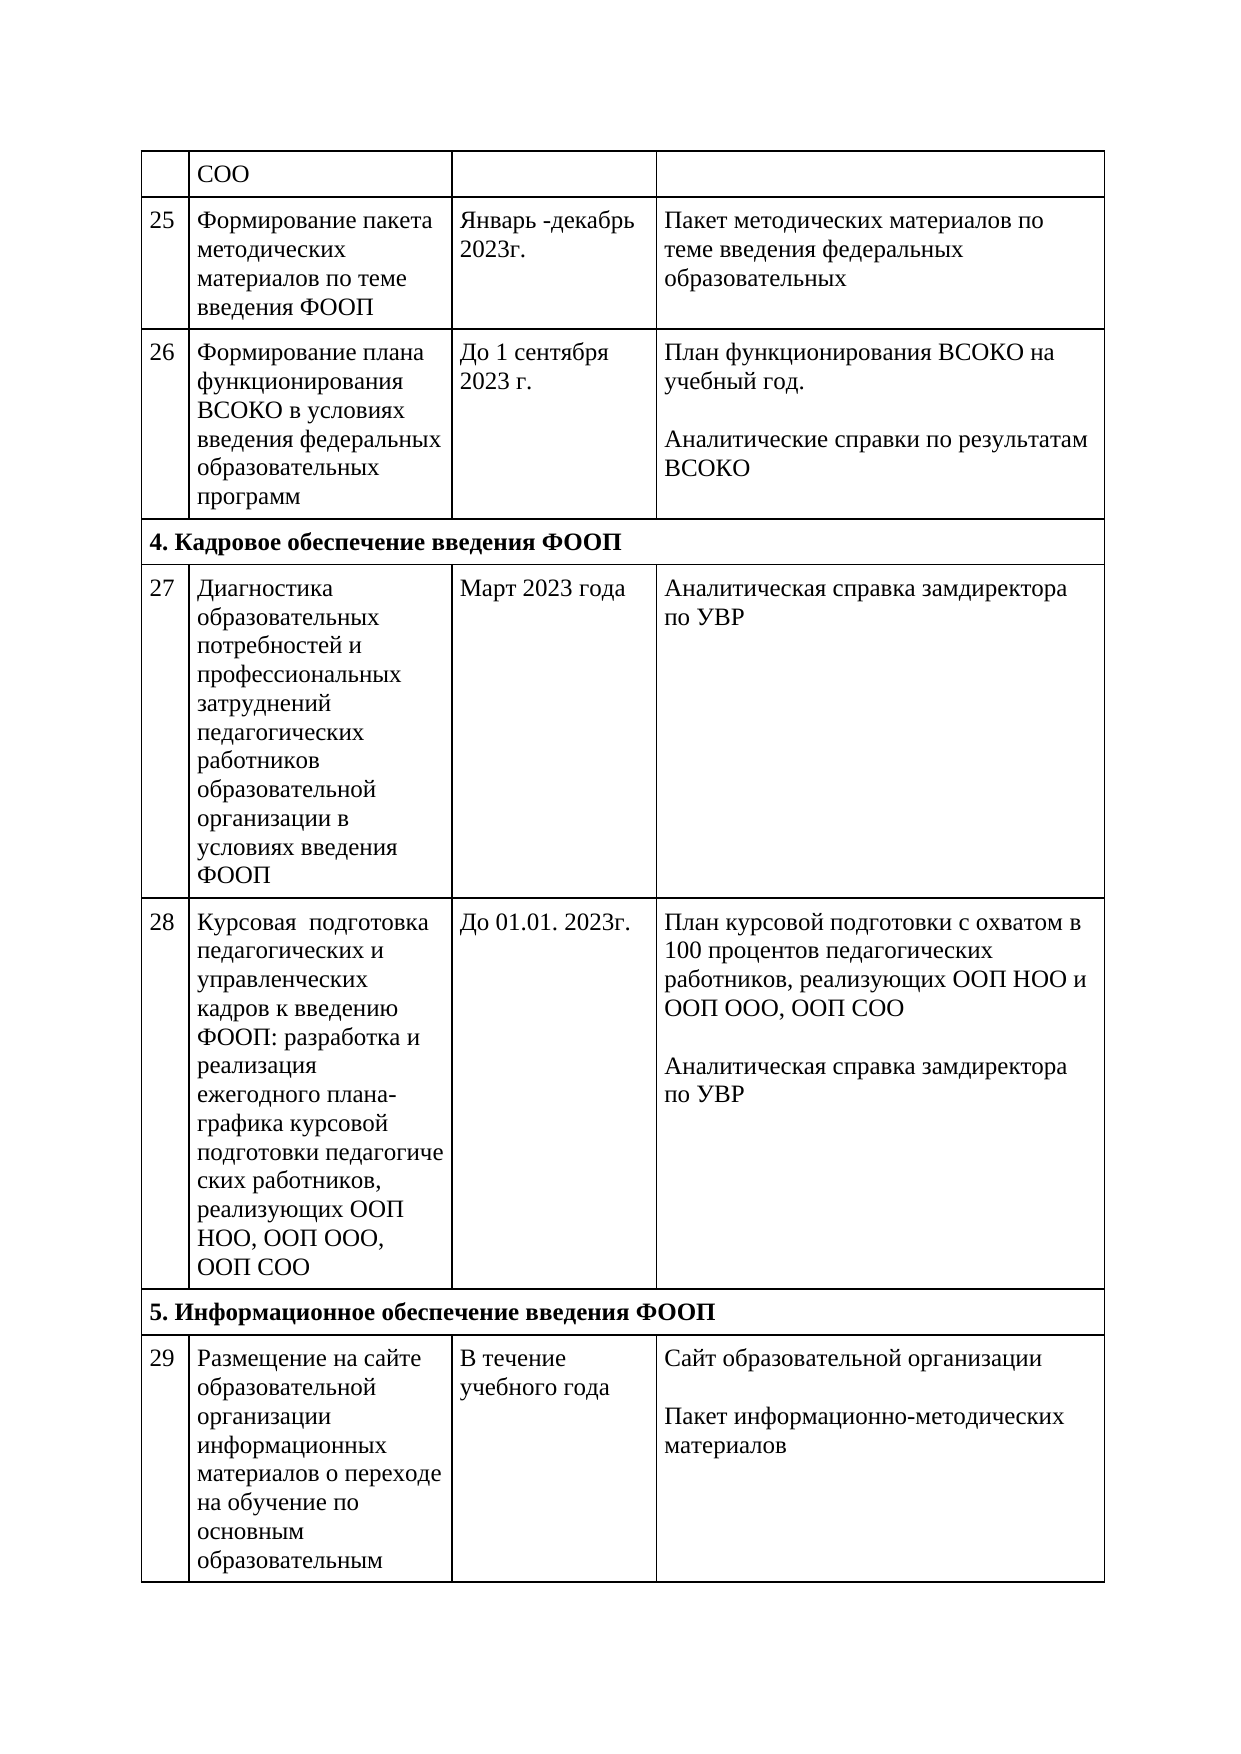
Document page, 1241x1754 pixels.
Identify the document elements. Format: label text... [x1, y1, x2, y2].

table_cell До 01.01. 2023г. [453, 899, 656, 1288]
table_cell Аналитическая справка замдиректора по УВР [657, 565, 1104, 897]
table_cell Формирование пакета методических материалов по теме введения ФООП [190, 198, 451, 328]
table_cell 4. Кадровое обеспечение введения ФООП [142, 520, 1104, 564]
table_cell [657, 152, 1104, 196]
table_cell Диагностика образовательных потребностей и профессиональных затруднений педагогических работников образовательной организации в условиях введения ФООП [190, 565, 451, 897]
table_cell План функционирования ВСОКО на учебный год. Аналитические справки по результатам ВСОКО [657, 330, 1104, 518]
table_cell Курсовая подготовка педагогических и управленческих кадров к введению ФООП: разработка и реализация ежегодного плана-графика курсовой подготовки педагогических работников, реализующих ООП НОО, ООП ООО, ООП СОО [190, 899, 451, 1288]
table_cell 25 [142, 198, 188, 328]
table_cell 26 [142, 330, 188, 518]
table_cell 5. Информационное обеспечение введения ФООП [142, 1290, 1104, 1334]
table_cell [190, 152, 451, 196]
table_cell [453, 1336, 656, 1581]
table_cell До 1 сентября 2023 г. [453, 330, 656, 518]
table_cell Январь -декабрь 2023г. [453, 198, 656, 328]
table_cell План курсовой подготовки с охватом в 100 процентов педагогических работников, реализующих ООП НОО и ООП ООО, ООП СОО Аналитическая справка замдиректора по УВР [657, 899, 1104, 1288]
table_cell Март 2023 года [453, 565, 656, 897]
table_cell 27 [142, 565, 188, 897]
table_cell 29 [142, 1336, 188, 1581]
table_cell Формирование плана функционирования ВСОКО в условиях введения федеральных образовательных программ [190, 330, 451, 518]
table_cell 28 [142, 899, 188, 1288]
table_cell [657, 1336, 1104, 1581]
table_cell Пакет методических материалов по теме введения федеральных образовательных [657, 198, 1104, 328]
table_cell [453, 152, 656, 196]
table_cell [190, 1336, 451, 1581]
table_cell 24 [142, 152, 188, 196]
